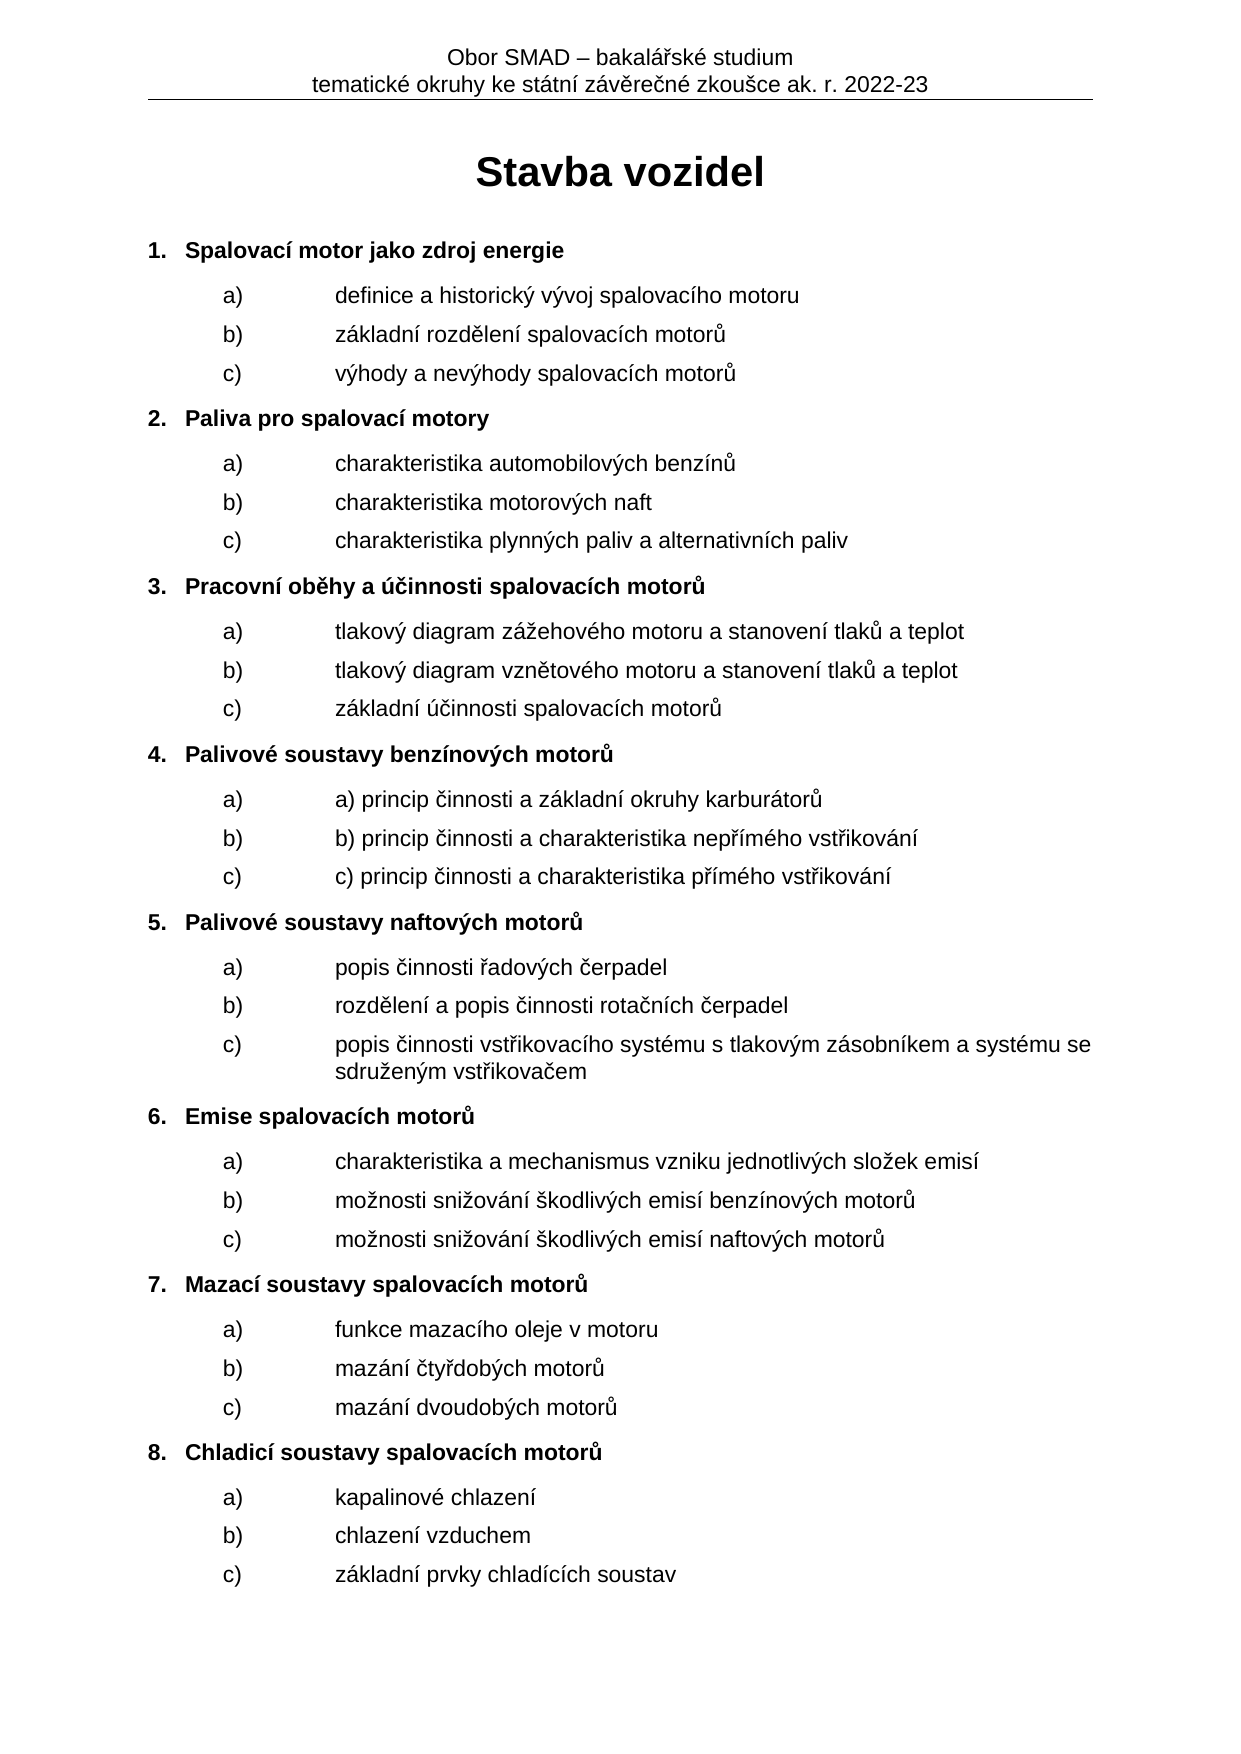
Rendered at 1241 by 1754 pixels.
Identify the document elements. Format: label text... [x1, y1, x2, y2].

text mazání čtyřdobých motorů [223, 1354, 1093, 1381]
text popis činnosti řadových čerpadel [223, 953, 1093, 980]
text a) princip činnosti a základní okruhy karburátorů [223, 786, 1093, 812]
text c) princip činnosti a charakteristika přímého vstřikování [223, 863, 1093, 890]
text základní účinnosti spalovacích motorů [223, 695, 1093, 722]
text b) princip činnosti a charakteristika nepřímého vstřikování [223, 824, 1093, 851]
text možnosti snižování škodlivých emisí benzínových motorů [223, 1187, 1093, 1213]
text definice a historický vývoj spalovacího motoru [223, 282, 1093, 308]
list Mazací soustavy spalovacích motorů [148, 1271, 1093, 1297]
text popis činnosti vstřikovacího systému s tlakovým zásobníkem a systému se sdruženým vstřikovačem [223, 1031, 1093, 1084]
text tlakový diagram vznětového motoru a stanovení tlaků a teplot [223, 657, 1093, 683]
list Emise spalovacích motorů [148, 1103, 1093, 1129]
title Stavba vozidel [148, 148, 1093, 196]
text základní prvky chladících soustav [223, 1561, 1093, 1588]
text funkce mazacího oleje v motoru [223, 1316, 1093, 1342]
text charakteristika plynných paliv a alternativních paliv [223, 527, 1093, 554]
text chlazení vzduchem [223, 1522, 1093, 1549]
text charakteristika a mechanismus vzniku jednotlivých složek emisí [223, 1148, 1093, 1174]
text rozdělení a popis činnosti rotačních čerpadel [223, 992, 1093, 1019]
text základní rozdělení spalovacích motorů [223, 321, 1093, 347]
text charakteristika motorových naft [223, 489, 1093, 515]
text výhody a nevýhody spalovacích motorů [223, 359, 1093, 386]
text charakteristika automobilových benzínů [223, 450, 1093, 476]
text mazání dvoudobých motorů [223, 1393, 1093, 1420]
text kapalinové chlazení [223, 1484, 1093, 1510]
list Pracovní oběhy a účinnosti spalovacích motorů [148, 573, 1093, 599]
list Chladicí soustavy spalovacích motorů [148, 1438, 1093, 1465]
text možnosti snižování škodlivých emisí naftových motorů [223, 1226, 1093, 1252]
list Paliva pro spalovací motory [148, 405, 1093, 431]
text tlakový diagram zážehového motoru a stanovení tlaků a teplot [223, 618, 1093, 644]
list Palivové soustavy naftových motorů [148, 908, 1093, 935]
list Palivové soustavy benzínových motorů [148, 741, 1093, 767]
list Spalovací motor jako zdroj energie [148, 237, 1093, 263]
